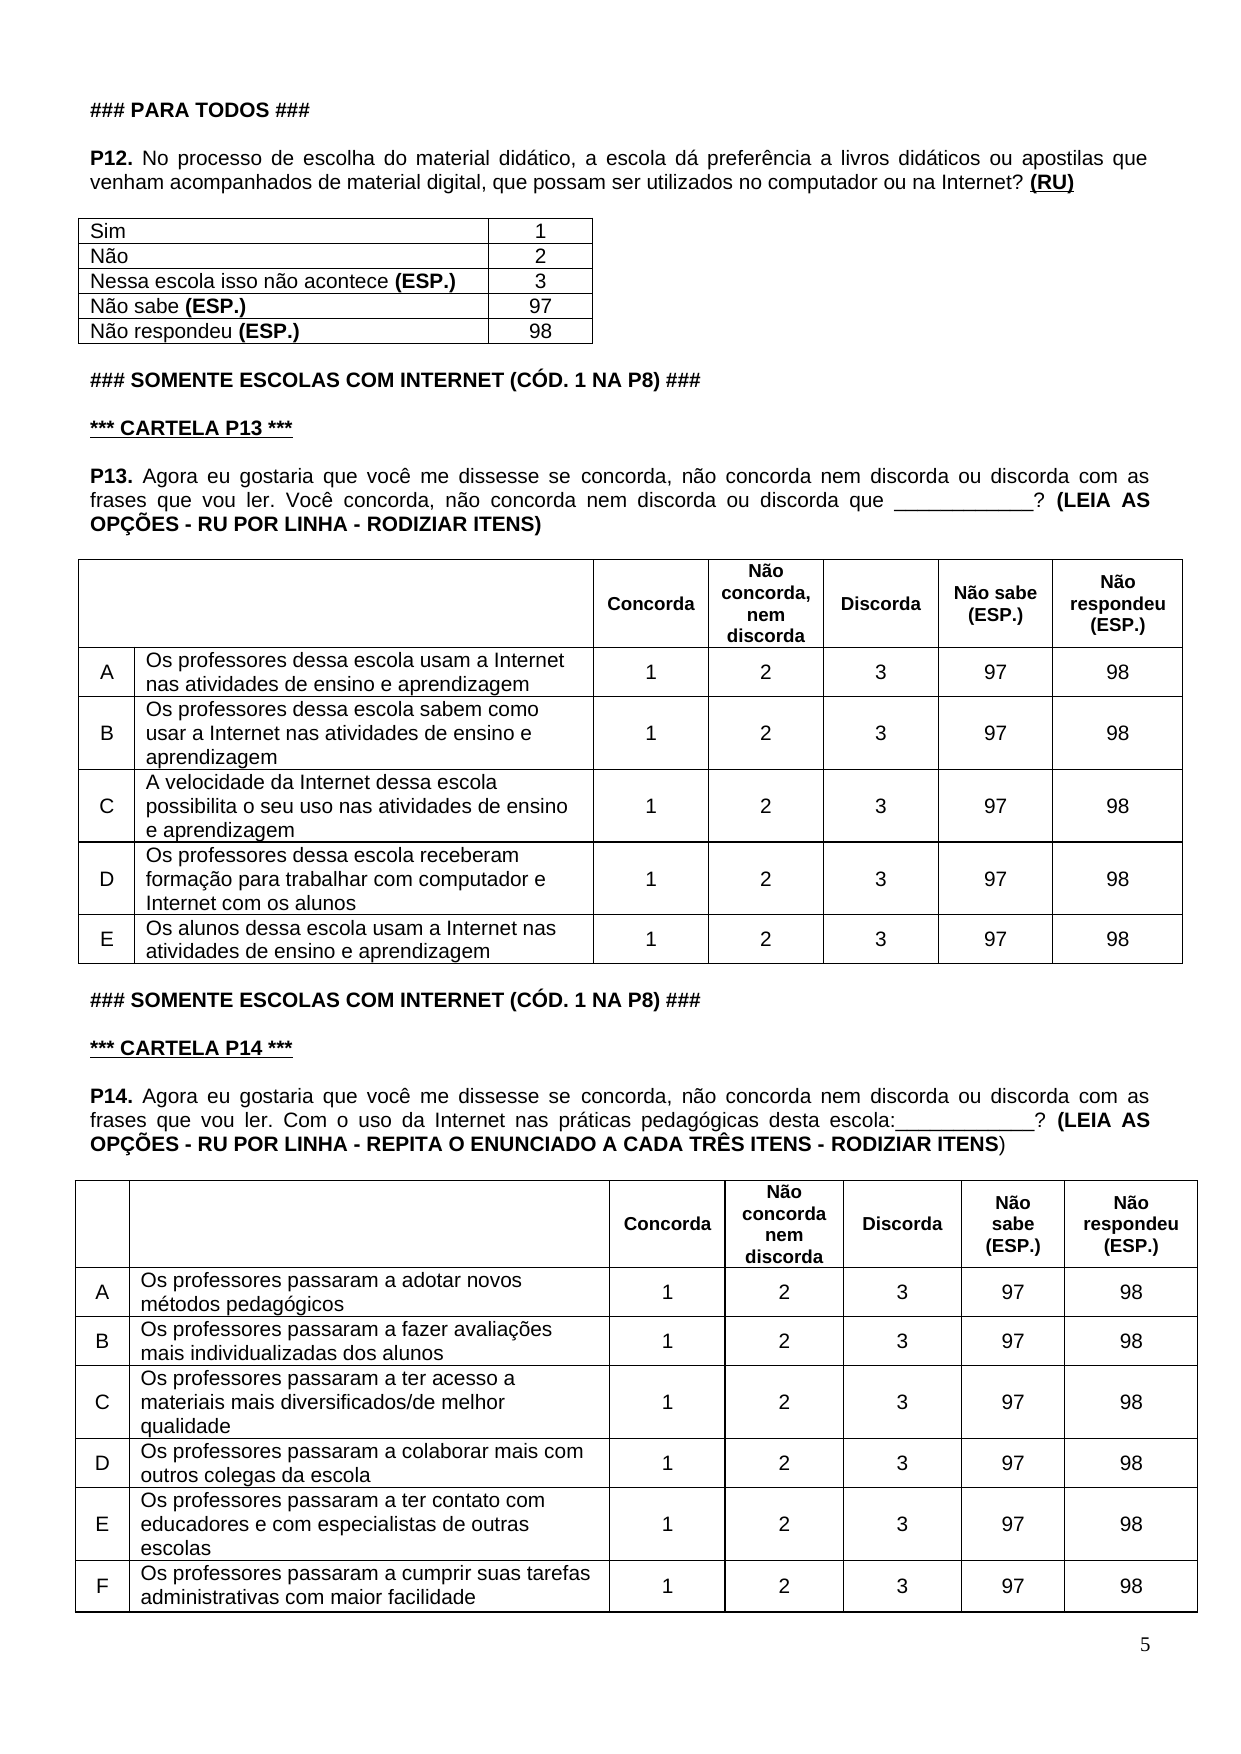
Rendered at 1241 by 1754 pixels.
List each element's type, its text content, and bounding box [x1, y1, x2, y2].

table_cell 3 [844, 1488, 961, 1560]
table_header [130, 1181, 609, 1267]
table_cell 98 [1053, 697, 1182, 768]
table_cell D [76, 1439, 129, 1487]
table_cell Os professores passaram a colaborar mais com outros colegas da escola [130, 1439, 609, 1487]
text P14. Agora eu gostaria que você me dissesse se concorda, não concorda nem discorda ou discorda com as frases que vou ler. Com o uso da Internet nas práticas pedagógicas desta escola:____________? (LEIA AS OPÇÕES - RU POR LINHA - REPITA O ENUNCIADO A CADA TRÊS ITENS - RODIZIAR ITENS) [90, 1084, 1150, 1156]
table_cell Nessa escola isso não acontece (ESP.) [79, 269, 488, 293]
table_header Não concorda, nem discorda [709, 560, 823, 647]
table_cell 98 [1053, 915, 1182, 963]
table_cell 98 [1053, 843, 1182, 914]
table_header Não concorda nem discorda [726, 1181, 843, 1267]
table_cell 3 [844, 1561, 961, 1611]
text *** CARTELA P14 *** [90, 1036, 1150, 1060]
table_cell 97 [939, 843, 1052, 914]
table_cell 97 [939, 648, 1052, 696]
table_cell Os professores passaram a cumprir suas tarefas administrativas com maior facilidade [130, 1561, 609, 1611]
table_cell 98 [1053, 770, 1182, 841]
table_cell Os professores passaram a ter contato com educadores e com especialistas de outras escolas [130, 1488, 609, 1560]
table_cell 1 [610, 1488, 724, 1560]
table_cell A [79, 648, 134, 696]
table_cell E [76, 1488, 129, 1560]
table_cell 1 [610, 1268, 724, 1316]
table_cell 1 [610, 1366, 724, 1438]
table_header Concorda [610, 1181, 724, 1267]
table_header Não sabe (ESP.) [962, 1181, 1064, 1267]
table_header Não respondeu (ESP.) [1053, 560, 1182, 647]
table_cell 3 [824, 648, 938, 696]
table_cell Os alunos dessa escola usam a Internet nas atividades de ensino e aprendizagem [135, 915, 593, 963]
table_cell 97 [489, 294, 592, 318]
table_cell 97 [962, 1561, 1064, 1611]
table_cell Os professores passaram a fazer avaliações mais individualizadas dos alunos [130, 1317, 609, 1365]
table_cell D [79, 843, 134, 914]
table_cell 98 [489, 319, 592, 343]
table_cell 1 [594, 648, 708, 696]
table_cell 1 [594, 697, 708, 768]
table_cell 1 [610, 1317, 724, 1365]
table_cell 97 [939, 770, 1052, 841]
table_cell 1 [594, 915, 708, 963]
table_cell 97 [962, 1439, 1064, 1487]
table_cell Os professores dessa escola usam a Internet nas atividades de ensino e aprendizagem [135, 648, 593, 696]
table_cell 3 [824, 770, 938, 841]
table_header 1 [489, 219, 592, 243]
table_cell 3 [489, 269, 592, 293]
table_cell 97 [962, 1268, 1064, 1316]
table_cell 2 [709, 648, 823, 696]
text ### SOMENTE ESCOLAS COM INTERNET (CÓD. 1 NA P8) ### [90, 988, 1150, 1012]
table_cell 97 [962, 1366, 1064, 1438]
table_cell 2 [726, 1439, 843, 1487]
text P13. Agora eu gostaria que você me dissesse se concorda, não concorda nem discorda ou discorda com as frases que vou ler. Você concorda, não concorda nem discorda ou discorda que ____________? (LEIA AS OPÇÕES - RU POR LINHA - RODIZIAR ITENS) [90, 463, 1150, 535]
table_cell 97 [962, 1317, 1064, 1365]
table_cell Não respondeu (ESP.) [79, 319, 488, 343]
table_header Sim [79, 219, 488, 243]
table_header Discorda [824, 560, 938, 647]
table_cell B [79, 697, 134, 768]
table_cell 98 [1065, 1439, 1197, 1487]
table_cell 2 [709, 915, 823, 963]
table_header Não sabe (ESP.) [939, 560, 1052, 647]
text ### SOMENTE ESCOLAS COM INTERNET (CÓD. 1 NA P8) ### [90, 368, 1150, 392]
table_cell 98 [1065, 1317, 1197, 1365]
table_cell Não sabe (ESP.) [79, 294, 488, 318]
table_cell 97 [939, 697, 1052, 768]
table_cell 3 [844, 1439, 961, 1487]
table_cell C [76, 1366, 129, 1438]
table_header Não respondeu (ESP.) [1065, 1181, 1197, 1267]
table_cell 2 [709, 843, 823, 914]
table_cell 97 [962, 1488, 1064, 1560]
table_cell 97 [939, 915, 1052, 963]
table_cell Os professores dessa escola sabem como usar a Internet nas atividades de ensino e aprendizagem [135, 697, 593, 768]
table_cell B [76, 1317, 129, 1365]
table_cell 98 [1065, 1366, 1197, 1438]
table_cell 3 [824, 843, 938, 914]
table_cell 2 [726, 1561, 843, 1611]
table_cell 98 [1065, 1268, 1197, 1316]
table_cell Os professores passaram a ter acesso a materiais mais diversificados/de melhor qualidade [130, 1366, 609, 1438]
table_cell 3 [844, 1317, 961, 1365]
table_cell F [76, 1561, 129, 1611]
table_cell Não [79, 244, 488, 268]
table_header [76, 1181, 129, 1267]
table_cell 3 [824, 697, 938, 768]
text P12. No processo de escolha do material didático, a escola dá preferência a livros didáticos ou apostilas que venham acompanhados de material digital, que possam ser utilizados no computador ou na Internet? (RU) [90, 146, 1150, 194]
table_cell 2 [489, 244, 592, 268]
table_header Discorda [844, 1181, 961, 1267]
table_cell 3 [824, 915, 938, 963]
table_cell 2 [726, 1317, 843, 1365]
table_cell 2 [726, 1366, 843, 1438]
table_header [79, 560, 593, 647]
table_cell Os professores passaram a adotar novos métodos pedagógicos [130, 1268, 609, 1316]
table_cell 1 [610, 1439, 724, 1487]
table_cell 3 [844, 1366, 961, 1438]
table_cell 1 [594, 770, 708, 841]
table_cell E [79, 915, 134, 963]
table_cell A velocidade da Internet dessa escola possibilita o seu uso nas atividades de ensino e aprendizagem [135, 770, 593, 841]
table_cell 2 [726, 1488, 843, 1560]
table_cell 3 [844, 1268, 961, 1316]
table_cell 1 [610, 1561, 724, 1611]
table_cell A [76, 1268, 129, 1316]
table_cell 98 [1065, 1561, 1197, 1611]
table_cell 2 [709, 697, 823, 768]
table_cell 2 [726, 1268, 843, 1316]
table_cell 98 [1053, 648, 1182, 696]
table_header Concorda [594, 560, 708, 647]
table_cell 1 [594, 843, 708, 914]
text ### PARA TODOS ### [90, 98, 1150, 122]
table_cell 2 [709, 770, 823, 841]
text *** CARTELA P13 *** [90, 416, 1150, 439]
table_cell C [79, 770, 134, 841]
table_cell Os professores dessa escola receberam formação para trabalhar com computador e Internet com os alunos [135, 843, 593, 914]
table_cell 98 [1065, 1488, 1197, 1560]
